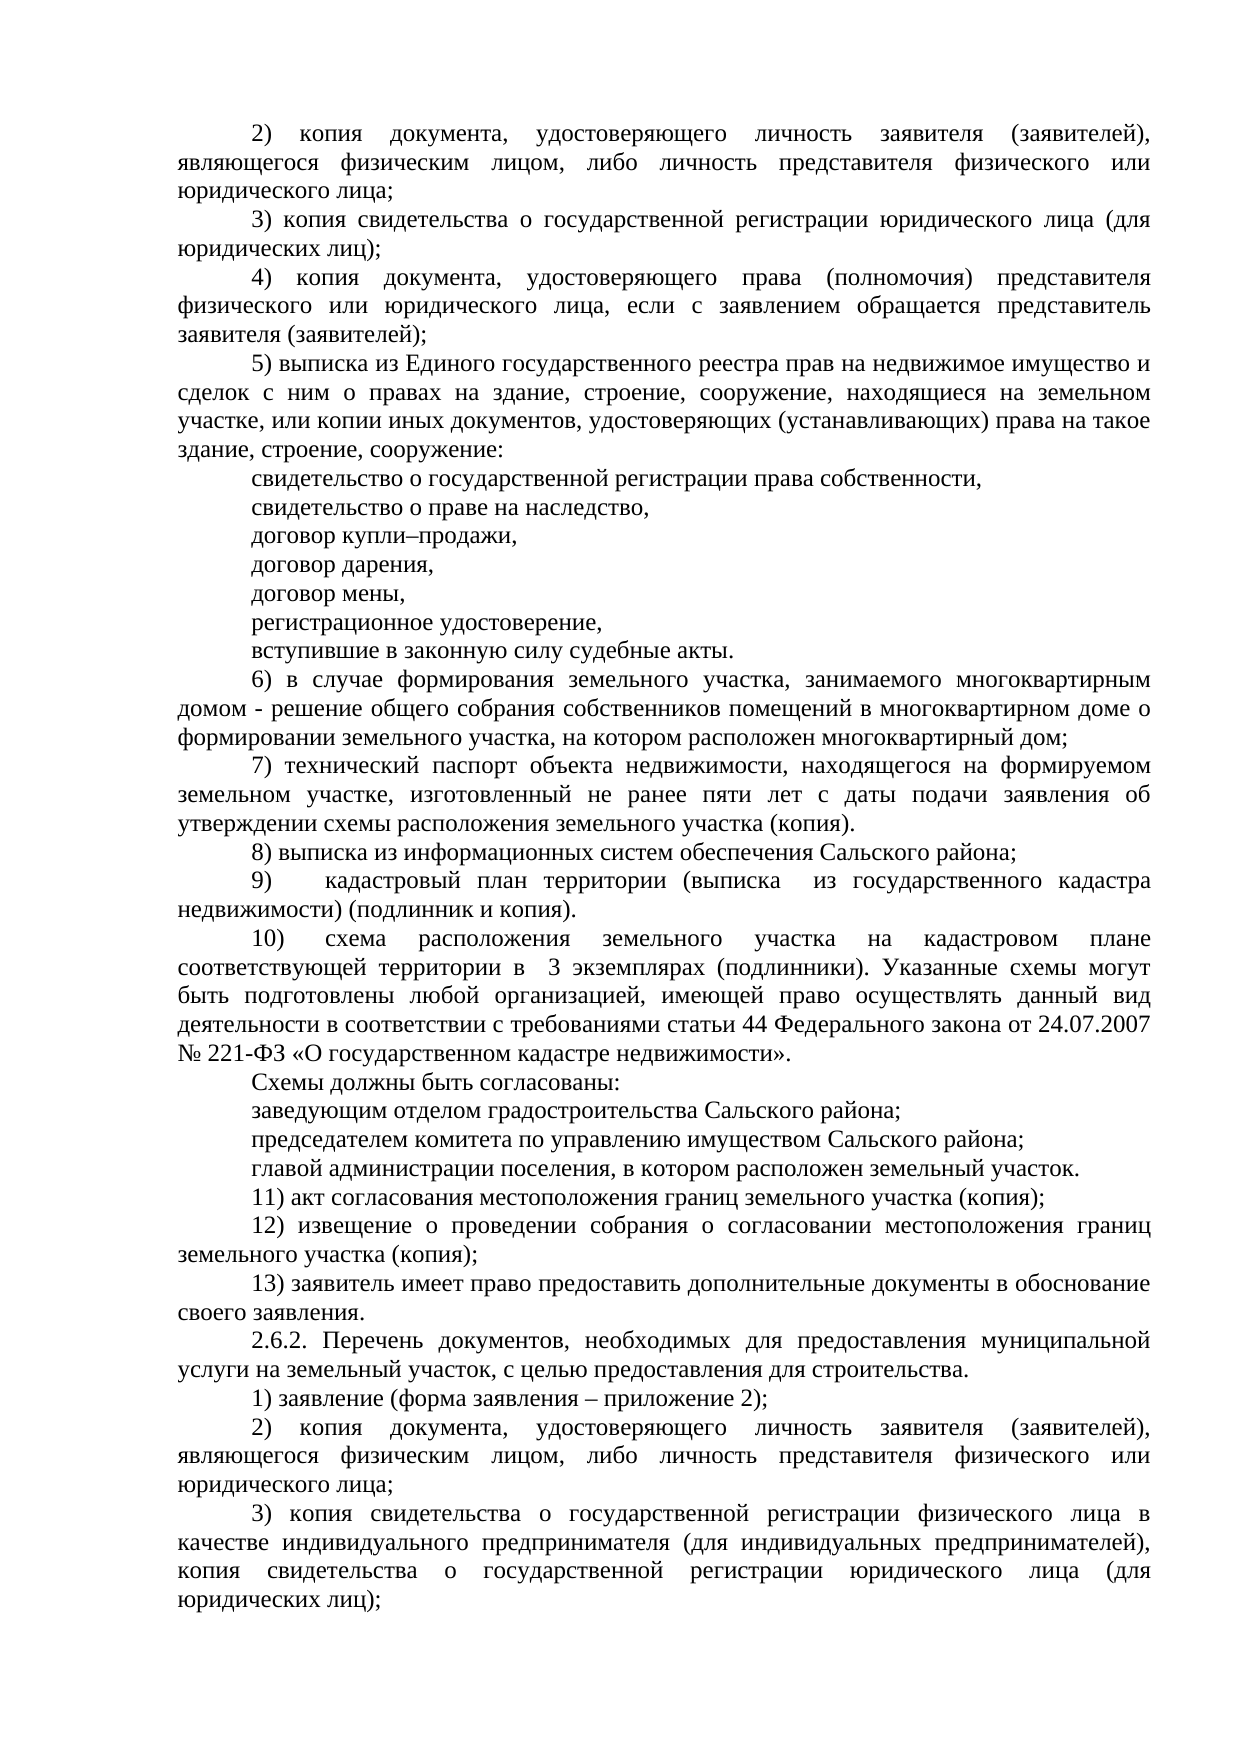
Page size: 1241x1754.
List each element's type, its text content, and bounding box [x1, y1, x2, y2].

text 3) копия свидетельства о государственной регистрации юридического лица (для юридических лиц); [177, 204, 1152, 262]
text 7) технический паспорт объекта недвижимости, находящегося на формируемом земельном участке, изготовленный не ранее пяти лет с даты подачи заявления об утверждении схемы расположения земельного участка (копия). [177, 751, 1152, 837]
list схема расположения земельного участка на кадастровом плане соответствующей территории в 3 экземплярах (подлинники). Указанные схемы могут быть подготовлены любой организацией, имеющей право осуществлять данный вид деятельности в соответствии с требованиями статьи 44 Федерального закона от 24.07.2007 № 221-ФЗ «О государственном кадастре недвижимости». [177, 923, 1152, 1067]
text 2) копия документа, удостоверяющего личность заявителя (заявителей), являющегося физическим лицом, либо личность представителя физического или юридического лица; [177, 118, 1152, 204]
text 12) извещение о проведении собрания о согласовании местоположения границ земельного участка (копия); [177, 1211, 1152, 1268]
text 6) в случае формирования земельного участка, занимаемого многоквартирным домом - решение общего собрания собственников помещений в многоквартирном доме о формировании земельного участка, на котором расположен многоквартирный дом; [177, 664, 1152, 751]
text свидетельство о государственной регистрации права собственности, [177, 463, 1152, 492]
text главой администрации поселения, в котором расположен земельный участок. [177, 1153, 1152, 1182]
text председателем комитета по управлению имуществом Сальского района; [177, 1124, 1152, 1153]
text договор дарения, [177, 549, 1152, 578]
text 2) копия документа, удостоверяющего личность заявителя (заявителей), являющегося физическим лицом, либо личность представителя физического или юридического лица; [177, 1412, 1152, 1498]
text 4) копия документа, удостоверяющего права (полномочия) представителя физического или юридического лица, если с заявлением обращается представитель заявителя (заявителей); [177, 262, 1152, 348]
text 3) копия свидетельства о государственной регистрации физического лица в качестве индивидуального предпринимателя (для индивидуальных предпринимателей), копия свидетельства о государственной регистрации юридического лица (для юридических лиц); [177, 1498, 1152, 1613]
text 2.6.2. Перечень документов, необходимых для предоставления муниципальной услуги на земельный участок, с целью предоставления для строительства. [177, 1326, 1152, 1383]
text 13) заявитель имеет право предоставить дополнительные документы в обоснование своего заявления. [177, 1268, 1152, 1326]
text 11) акт согласования местоположения границ земельного участка (копия); [177, 1182, 1152, 1211]
list кадастровый план территории (выписка из государственного кадастра недвижимости) (подлинник и копия). [177, 866, 1152, 923]
text договор купли–продажи, [177, 521, 1152, 549]
text 8) выписка из информационных систем обеспечения Сальского района; [177, 837, 1152, 866]
text вступившие в законную силу судебные акты. [177, 636, 1152, 664]
text 1) заявление (форма заявления – приложение 2); [177, 1383, 1152, 1412]
text 5) выписка из Единого государственного реестра прав на недвижимое имущество и сделок с ним о правах на здание, строение, сооружение, находящиеся на земельном участке, или копии иных документов, удостоверяющих (устанавливающих) права на такое здание, строение, сооружение: [177, 348, 1152, 463]
text договор мены, [177, 578, 1152, 607]
text Схемы должны быть согласованы: [251, 1067, 1152, 1096]
text заведующим отделом градостроительства Сальского района; [177, 1096, 1152, 1124]
text свидетельство о праве на наследство, [177, 492, 1152, 521]
text регистрационное удостоверение, [177, 607, 1152, 636]
